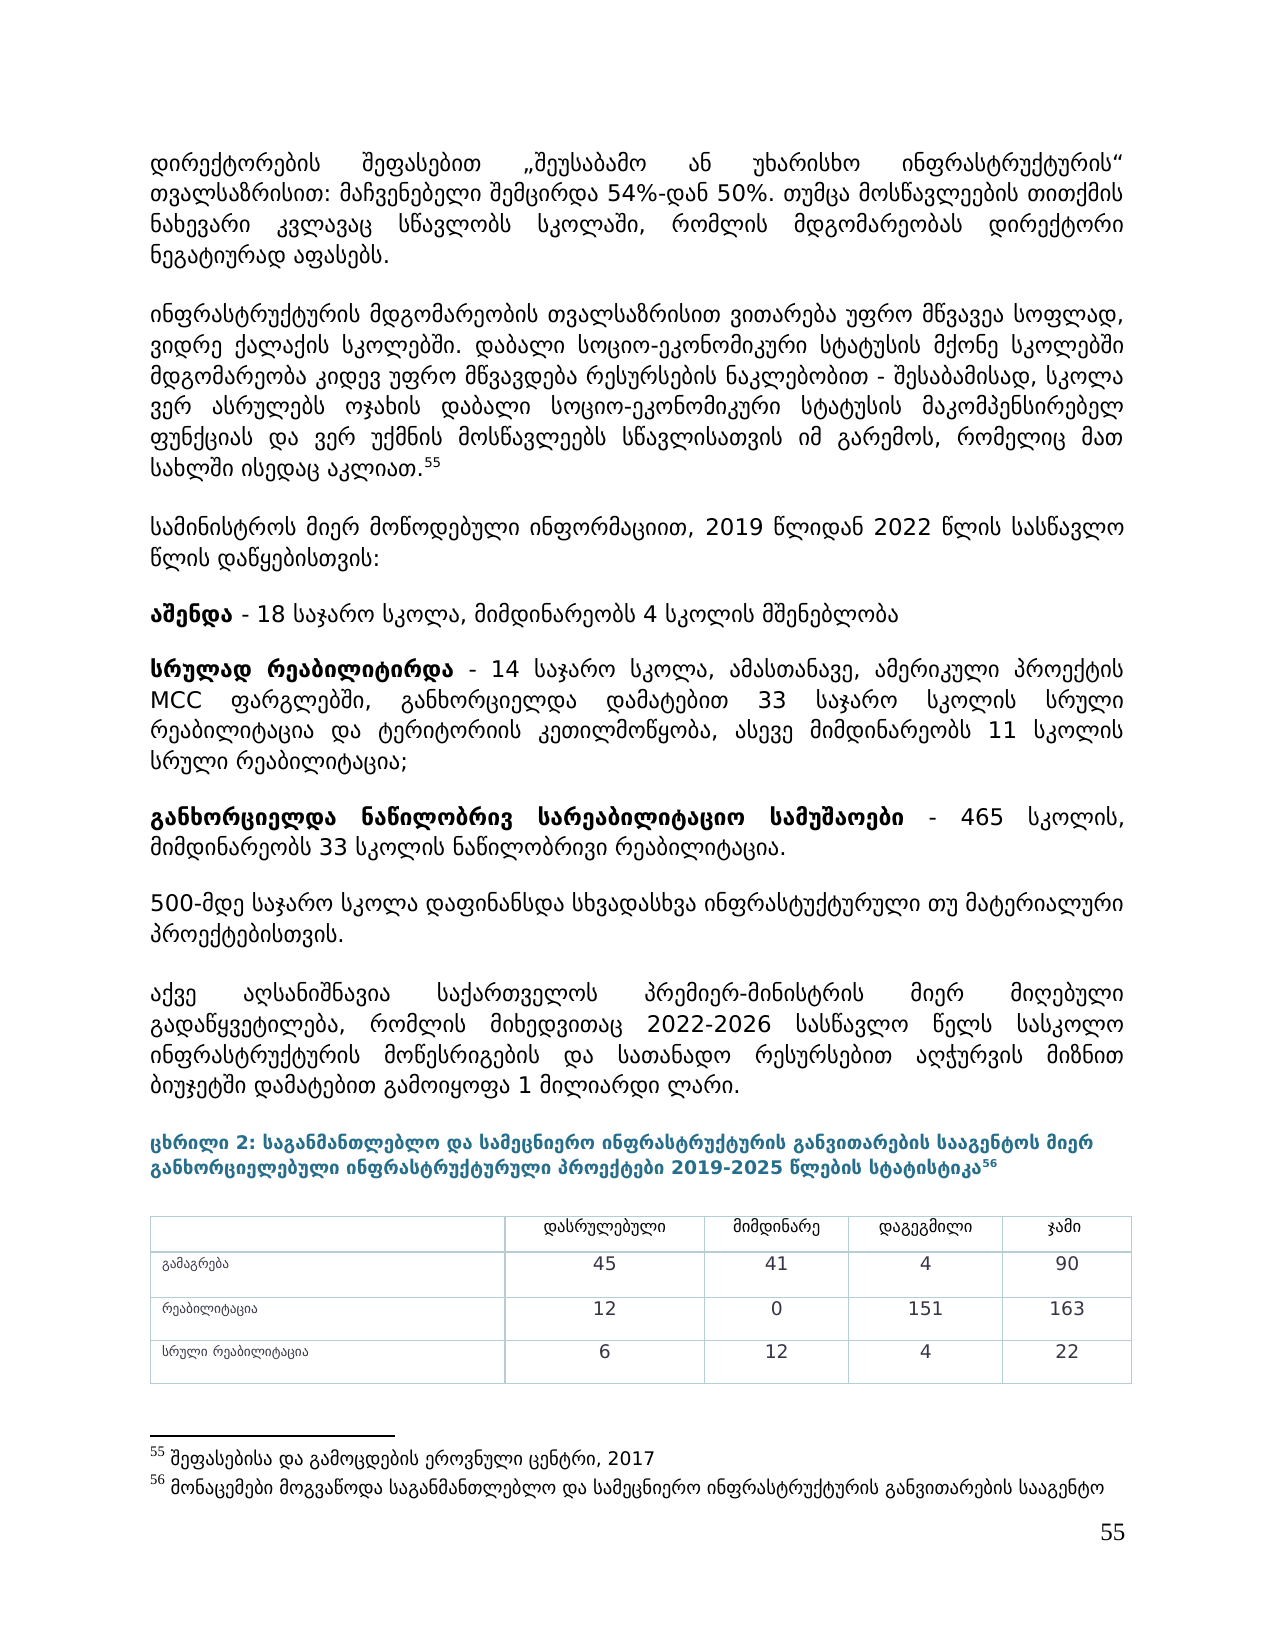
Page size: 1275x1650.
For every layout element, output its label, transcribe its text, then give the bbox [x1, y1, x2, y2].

table_header დასრულებული [506, 1217, 704, 1251]
table_cell გამაგრება [151, 1253, 504, 1297]
table_header დაგეგმილი [849, 1217, 1002, 1251]
table_cell 6 [506, 1341, 704, 1383]
table_cell 45 [506, 1253, 704, 1297]
table_cell 22 [1003, 1341, 1131, 1383]
table_cell 12 [705, 1341, 848, 1383]
table_cell 4 [849, 1253, 1002, 1297]
table_cell 163 [1003, 1298, 1131, 1340]
table_cell სრული რეაბილიტაცია [151, 1341, 504, 1383]
table_cell რეაბილიტაცია [151, 1298, 504, 1340]
table_cell 12 [506, 1298, 704, 1340]
text აქვე აღსანიშნავია საქართველოს პრემიერ-მინისტრის მიერ მიღებული გადაწყვეტილება, რომლის მიხედვითაც 2022-2026 სასწავლო წელს სასკოლო ინფრასტრუქტურის მოწესრიგების და სათანადო რესურსებით აღჭურვის მიზნით ბიუჯეტში დამატებით გამოიყოფა 1 მილიარდი ლარი. [150, 981, 1125, 1099]
table_header [151, 1217, 504, 1251]
table_cell 151 [849, 1298, 1002, 1340]
table_cell 4 [849, 1341, 1002, 1383]
text ცხრილი 2: საგანმანთლებლო და სამეცნიერო ინფრასტრუქტურის განვითარების სააგენტოს მიერ განხორციელებული ინფრასტრუქტურული პროექტები 2019-2025 წლების სტატისტიკა [150, 1132, 1125, 1179]
table_cell 90 [1003, 1253, 1131, 1297]
table_header ჯამი [1003, 1217, 1131, 1251]
table_cell 0 [705, 1298, 848, 1340]
table_cell 41 [705, 1253, 848, 1297]
table_header მიმდინარე [705, 1217, 848, 1251]
